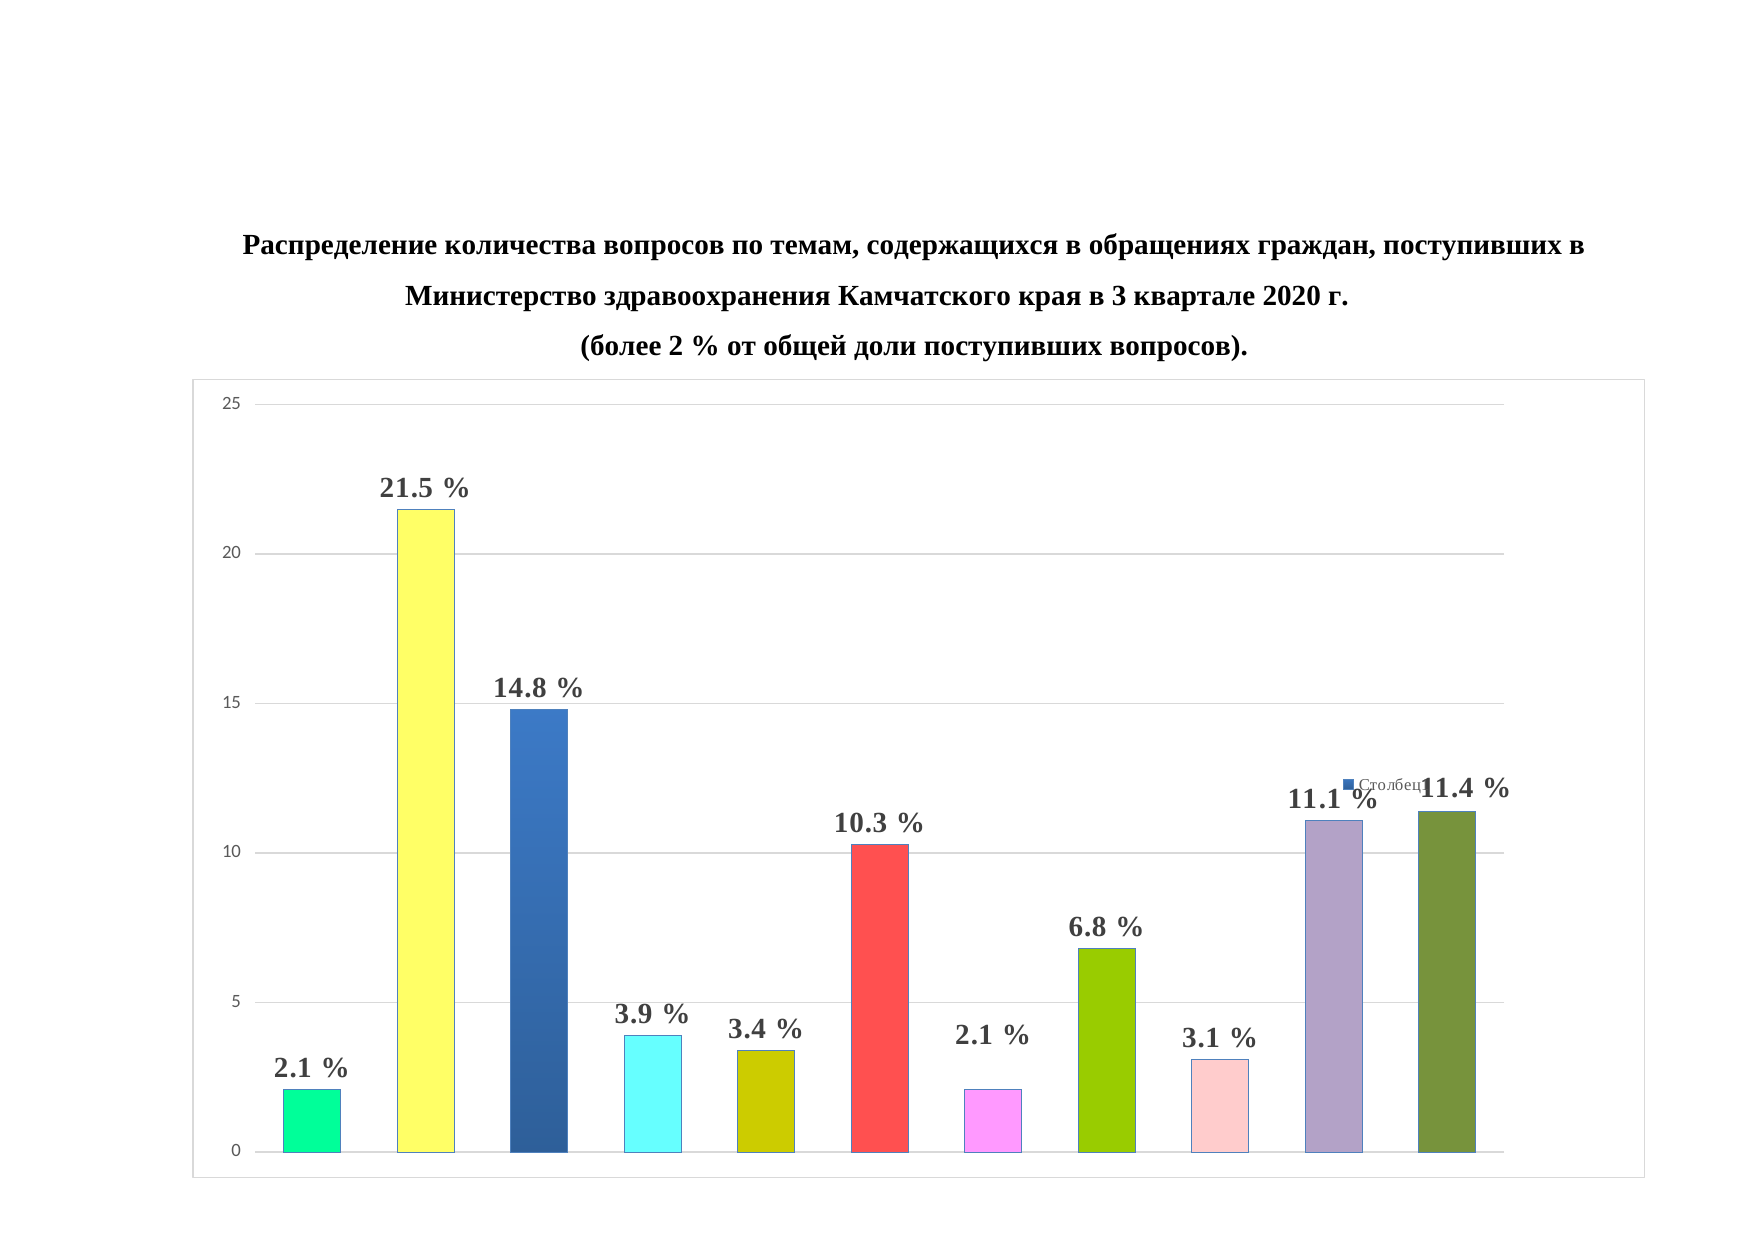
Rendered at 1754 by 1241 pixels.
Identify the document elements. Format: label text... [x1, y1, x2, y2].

text (более 2 % от общей доли поступивших вопросов). [118, 328, 1636, 362]
text Распределение количества вопросов по темам, содержащихся в обращениях граждан, поступивших в Министерство здравоохранения Камчатского края в 3 квартале 2020 г. [118, 227, 1636, 311]
